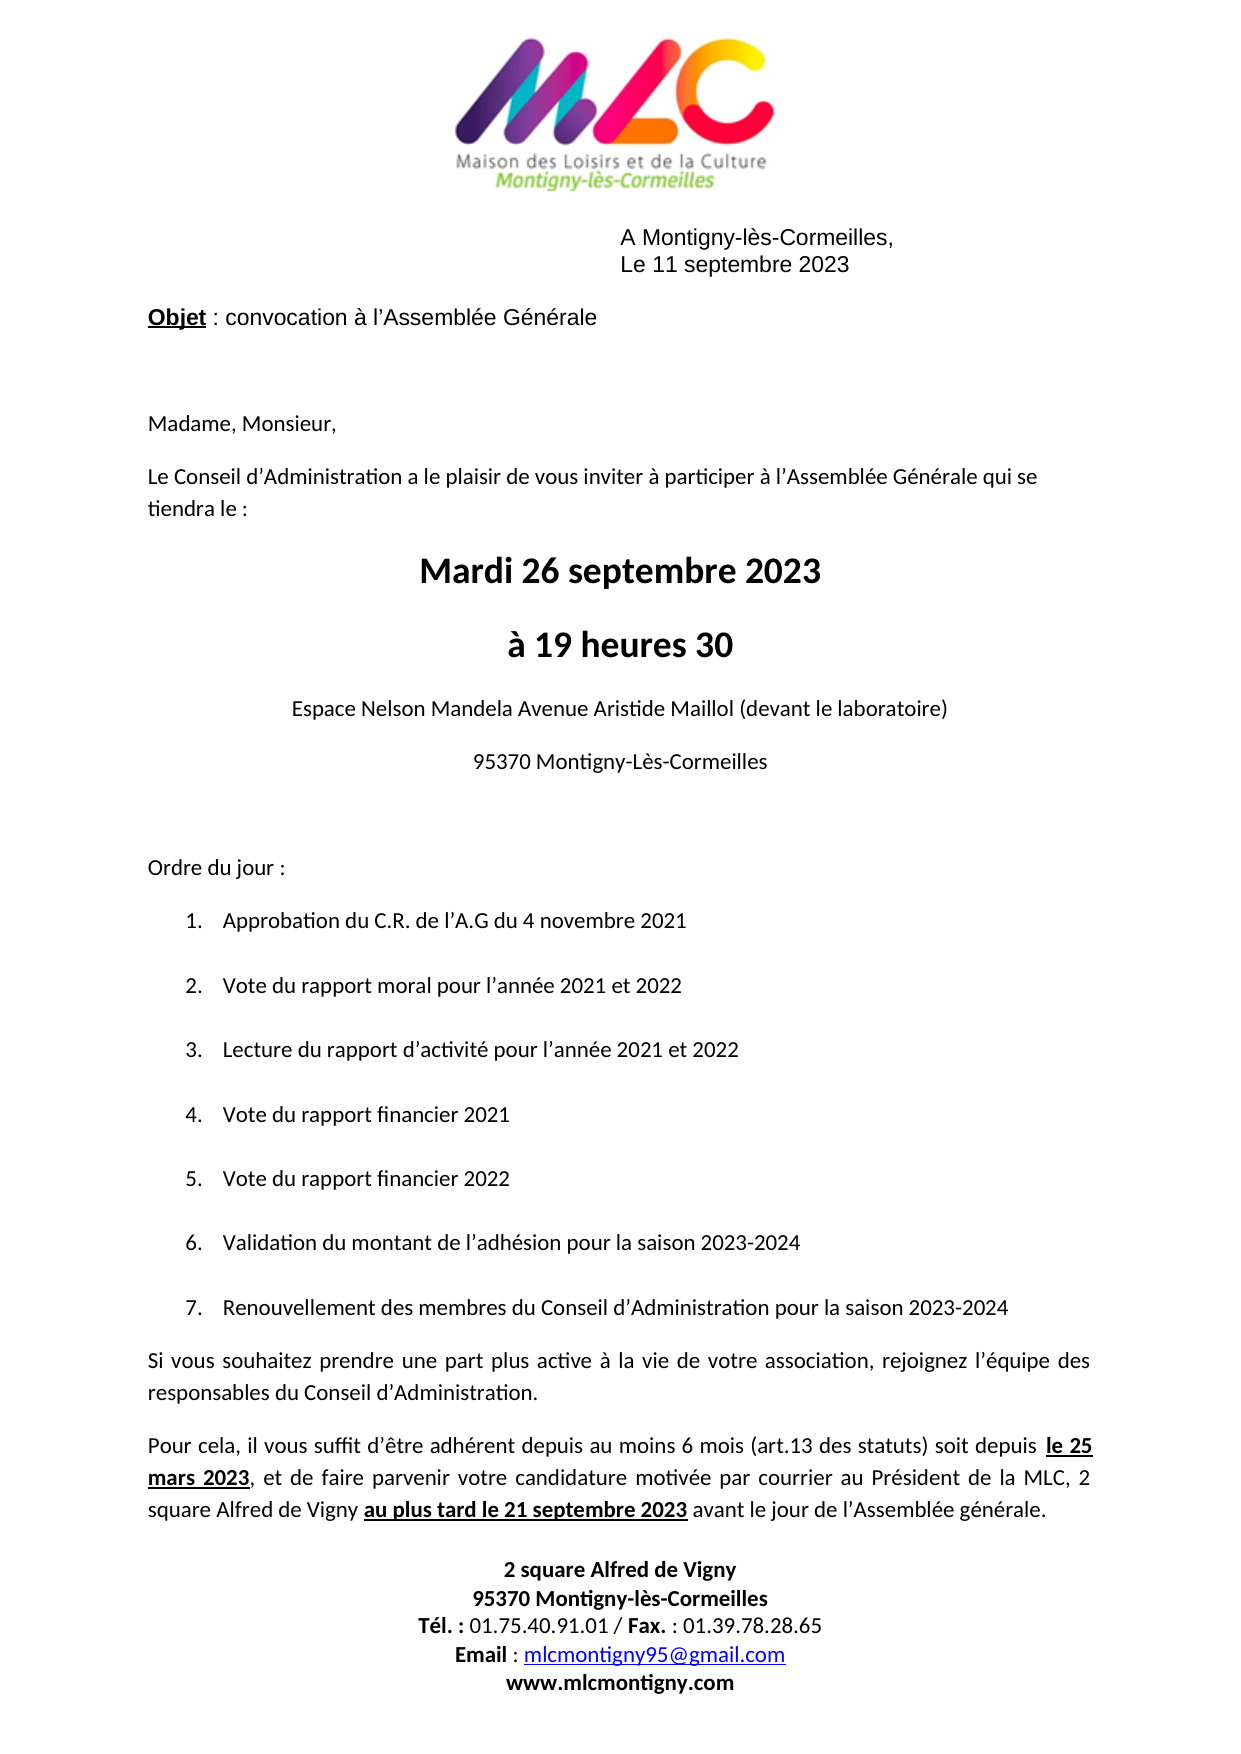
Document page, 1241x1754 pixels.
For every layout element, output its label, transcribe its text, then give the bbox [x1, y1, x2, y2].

list Approbation du C.R. de l’A.G du 4 novembre 2021 [185, 907, 1093, 934]
text Madame, Monsieur, [148, 409, 1093, 437]
text Objet : convocation à l’Assemblée Générale [148, 303, 1093, 330]
text A Montigny-lès-Cormeilles, [620, 224, 1093, 251]
text 95370 Montigny-Lès-Cormeilles [148, 747, 1093, 776]
text Pour cela, il vous suffit d’être adhérent depuis au moins 6 mois (art.13 des statuts) soit depuis le 25 mars 2023, et de faire parvenir votre candidature motivée par courrier au Président de la MLC, 2 square Alfred de Vigny au plus tard le 21 septembre 2023 avant le jour de l’Assemblée générale. [148, 1431, 1093, 1523]
list Lecture du rapport d’activité pour l’année 2021 et 2022 [185, 1035, 1093, 1063]
text à 19 heures 30 [148, 621, 1093, 667]
list Vote du rapport moral pour l’année 2021 et 2022 [185, 971, 1093, 999]
list Renouvellement des membres du Conseil d’Administration pour la saison 2023-2024 [185, 1293, 1093, 1321]
text Espace Nelson Mandela Avenue Aristide Maillol (devant le laboratoire) [148, 694, 1093, 722]
text Si vous souhaitez prendre une part plus active à la vie de votre association, rejoignez l’équipe des responsables du Conseil d’Administration. [148, 1346, 1093, 1406]
list Vote du rapport financier 2021 [185, 1100, 1093, 1128]
text Mardi 26 septembre 2023 [148, 547, 1093, 593]
list Vote du rapport financier 2022 [185, 1164, 1093, 1192]
text Le 11 septembre 2023 [620, 251, 1093, 277]
text Le Conseil d’Administration a le plaisir de vous inviter à participer à l’Assemblée Générale qui se tiendra le : [148, 462, 1093, 522]
picture [454, 29, 786, 196]
text Ordre du jour : [148, 853, 1093, 882]
list Validation du montant de l’adhésion pour la saison 2023-2024 [185, 1228, 1093, 1256]
